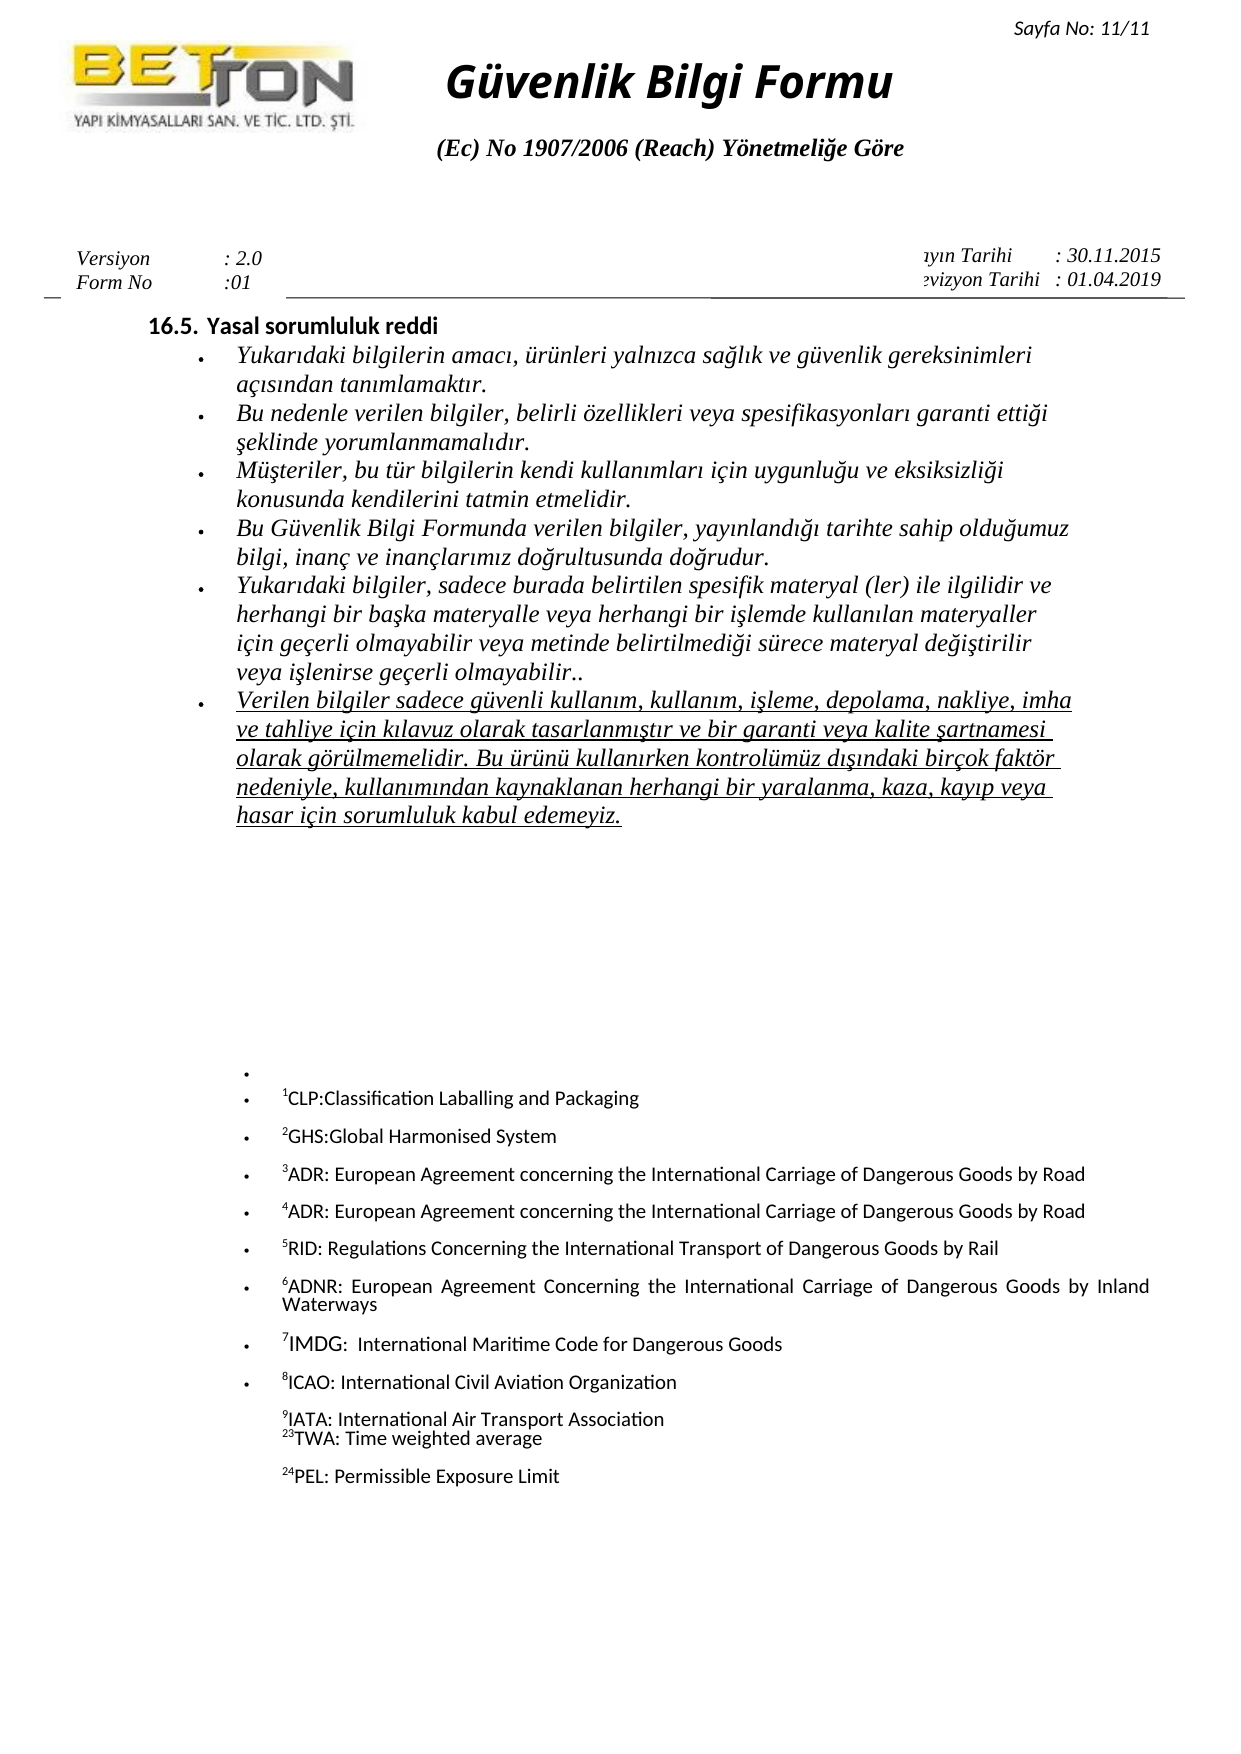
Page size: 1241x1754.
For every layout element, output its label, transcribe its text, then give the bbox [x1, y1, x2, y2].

list Yukarıdaki bilgiler, sadece burada belirtilen spesifik materyal (ler) ile ilgilidir ve herhangi bir başka materyalle veya herhangi bir işlemde kullanılan materyaller için geçerli olmayabilir veya metinde belirtilmediği sürece materyal değiştirilir veya işlenirse geçerli olmayabilir.. [199, 571, 1079, 686]
picture [59, 40, 367, 133]
list Müşteriler, bu tür bilgilerin kendi kullanımları için uygunluğu ve eksiksizliği konusunda kendilerini tatmin etmelidir. [199, 456, 1079, 513]
list Bu Güvenlik Bilgi Formunda verilen bilgiler, yayınlandığı tarihte sahip olduğumuz bilgi, inanç ve inançlarımız doğrultusunda doğrudur. [199, 513, 1079, 571]
list Yukarıdaki bilgilerin amacı, ürünleri yalnızca sağlık ve güvenlik gereksinimleri açısından tanımlamaktır. [199, 341, 1079, 398]
list 2GHS:Global Harmonised System [244, 1128, 1152, 1147]
text 23TWA: Time weighted average [282, 1430, 1152, 1449]
list 7IMDG: International Maritime Code for Dangerous Goods [244, 1334, 1152, 1355]
list 6ADNR: European Agreement Concerning the International Carriage of Dangerous Goods by Inland Waterways [244, 1278, 1152, 1316]
list Yasal sorumluluk reddi [148, 310, 1079, 341]
list Bu nedenle verilen bilgiler, belirli özellikleri veya spesifikasyonları garanti ettiği şeklinde yorumlanmamalıdır. [199, 398, 1079, 456]
text 9IATA: International Air Transport Association [282, 1411, 1152, 1430]
list 8ICAO: International Civil Aviation Organization [244, 1374, 1152, 1393]
list 4ADR: European Agreement concerning the International Carriage of Dangerous Goods by Road [244, 1203, 1152, 1222]
list 5RID: Regulations Concerning the International Transport of Dangerous Goods by Rail [244, 1241, 1152, 1260]
list 1CLP:Classification Laballing and Packaging [244, 1085, 1152, 1110]
text 24PEL: Permissible Exposure Limit [282, 1468, 1152, 1487]
list Verilen bilgiler sadece güvenli kullanım, kullanım, işleme, depolama, nakliye, imha ve tahliye için kılavuz olarak tasarlanmıştır ve bir garanti veya kalite şartnamesi olarak görülmemelidir. Bu ürünü kullanırken kontrolümüz dışındaki birçok faktör nedeniyle, kullanımından kaynaklanan herhangi bir yaralanma, kaza, kayıp veya hasar için sorumluluk kabul edemeyiz. [199, 686, 1079, 829]
list 3ADR: European Agreement concerning the International Carriage of Dangerous Goods by Road [244, 1166, 1152, 1185]
